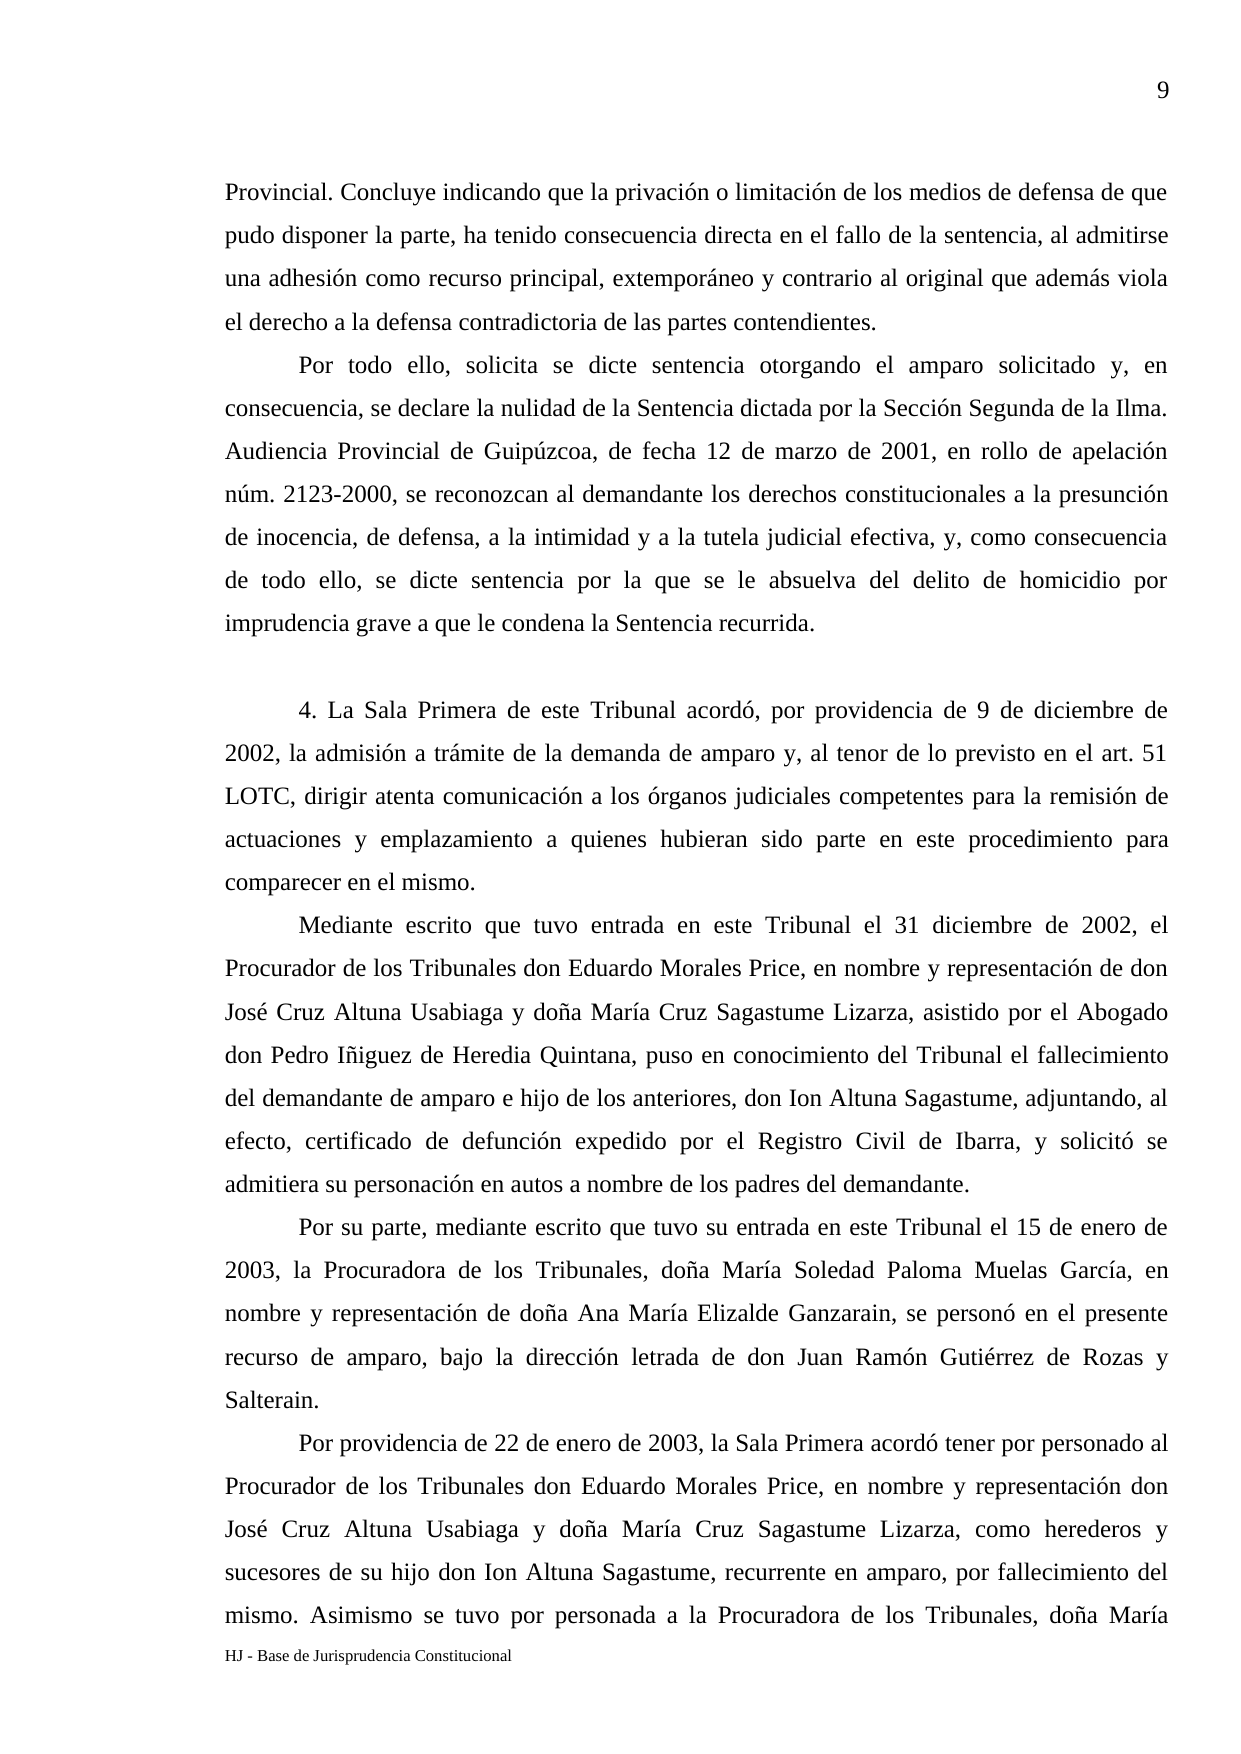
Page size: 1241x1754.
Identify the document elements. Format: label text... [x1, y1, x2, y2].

text Mediante escrito que tuvo entrada en este Tribunal el 31 diciembre de 2002, el Procurador de los Tribunales don Eduardo Morales Price, en nombre y representación de don José Cruz Altuna Usabiaga y doña María Cruz Sagastume Lizarza, asistido por el Abogado don Pedro Iñiguez de Heredia Quintana, puso en conocimiento del Tribunal el fallecimiento del demandante de amparo e hijo de los anteriores, don Ion Altuna Sagastume, adjuntando, al efecto, certificado de defunción expedido por el Registro Civil de Ibarra, y solicitó se admitiera su personación en autos a nombre de los padres del demandante. [224, 910, 1169, 1198]
text 4. La Sala Primera de este Tribunal acordó, por providencia de 9 de diciembre de 2002, la admisión a trámite de la demanda de amparo y, al tenor de lo previsto en el art. 51 LOTC, dirigir atenta comunicación a los órganos judiciales competentes para la remisión de actuaciones y emplazamiento a quienes hubieran sido parte en este procedimiento para comparecer en el mismo. [224, 695, 1169, 896]
text Por todo ello, solicita se dicte sentencia otorgando el amparo solicitado y, en consecuencia, se declare la nulidad de la Sentencia dictada por la Sección Segunda de la Ilma. Audiencia Provincial de Guipúzcoa, de fecha 12 de marzo de 2001, en rollo de apelación núm. 2123-2000, se reconozcan al demandante los derechos constitucionales a la presunción de inocencia, de defensa, a la intimidad y a la tutela judicial efectiva, y, como consecuencia de todo ello, se dicte sentencia por la que se le absuelva del delito de homicidio por imprudencia grave a que le condena la Sentencia recurrida. [224, 350, 1169, 637]
text Por su parte, mediante escrito que tuvo su entrada en este Tribunal el 15 de enero de 2003, la Procuradora de los Tribunales, doña María Soledad Paloma Muelas García, en nombre y representación de doña Ana María Elizalde Ganzarain, se personó en el presente recurso de amparo, bajo la dirección letrada de don Juan Ramón Gutiérrez de Rozas y Salterain. [224, 1212, 1169, 1413]
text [224, 1428, 1169, 1629]
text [224, 177, 1169, 335]
